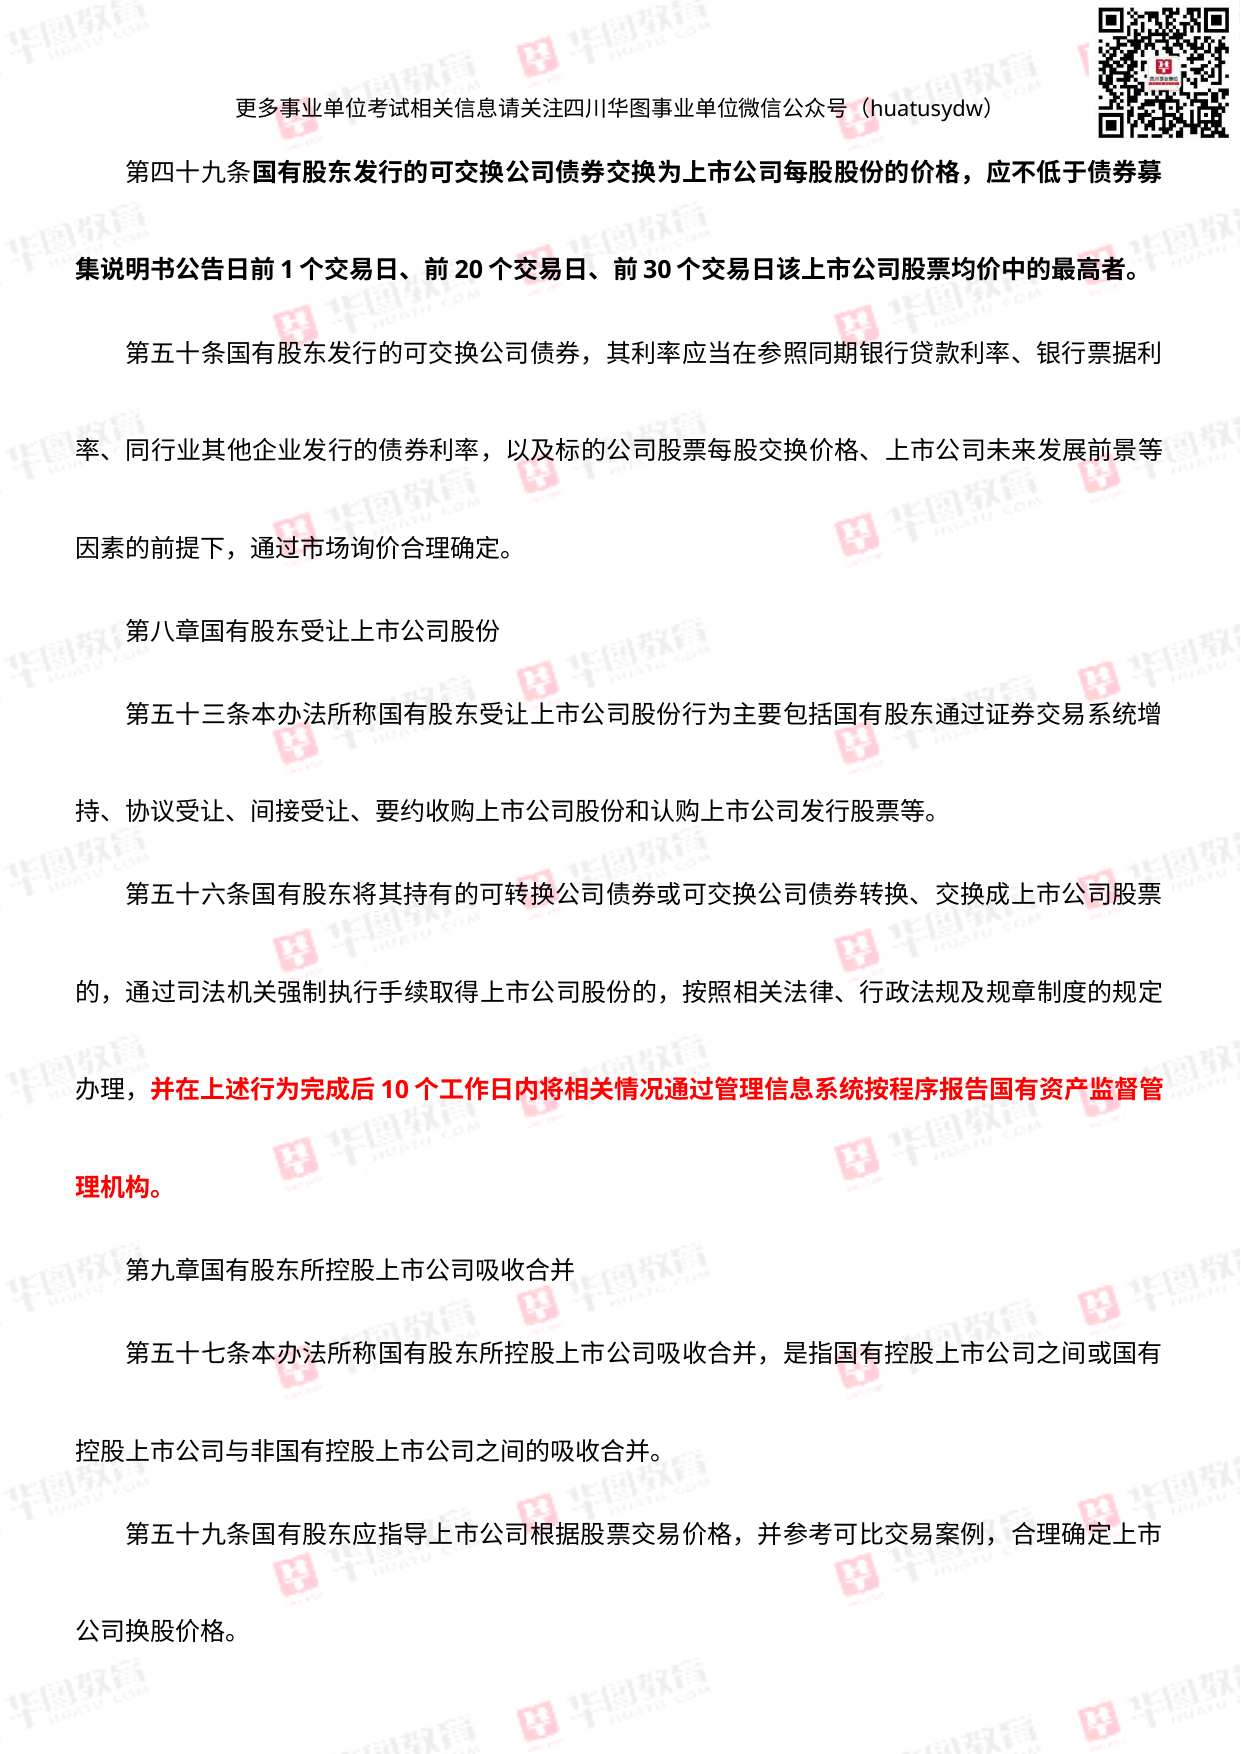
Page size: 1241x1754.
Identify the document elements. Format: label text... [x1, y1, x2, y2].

text 第八章国有股东受让上市公司股份 [75, 597, 1165, 662]
text 第五十九条国有股东应指导上市公司根据股票交易价格，并参考可比交易案例，合理确定上市公司换股价格。 [75, 1500, 1165, 1662]
text 第五十六条国有股东将其持有的可转换公司债券或可交换公司债券转换、交换成上市公司股票的，通过司法机关强制执行手续取得上市公司股份的，按照相关法律、行政法规及规章制度的规定办理，并在上述行为完成后10个工作日内将相关情况通过管理信息系统按程序报告国有资产监督管理机构。 [75, 861, 1165, 1218]
picture [1088, 0, 1239, 148]
text 第九章国有股东所控股上市公司吸收合并 [75, 1236, 1165, 1301]
text 第五十条国有股东发行的可交换公司债券，其利率应当在参照同期银行贷款利率、银行票据利率、同行业其他企业发行的债券利率，以及标的公司股票每股交换价格、上市公司未来发展前景等因素的前提下，通过市场询价合理确定。 [75, 319, 1165, 579]
text 第五十七条本办法所称国有股东所控股上市公司吸收合并，是指国有控股上市公司之间或国有控股上市公司与非国有控股上市公司之间的吸收合并。 [75, 1319, 1165, 1482]
text 第五十三条本办法所称国有股东受让上市公司股份行为主要包括国有股东通过证券交易系统增持、协议受让、间接受让、要约收购上市公司股份和认购上市公司发行股票等。 [75, 680, 1165, 842]
text 第四十九条国有股东发行的可交换公司债券交换为上市公司每股股份的价格，应不低于债券募集说明书公告日前1个交易日、前20个交易日、前30个交易日该上市公司股票均价中的最高者。 [75, 138, 1165, 301]
